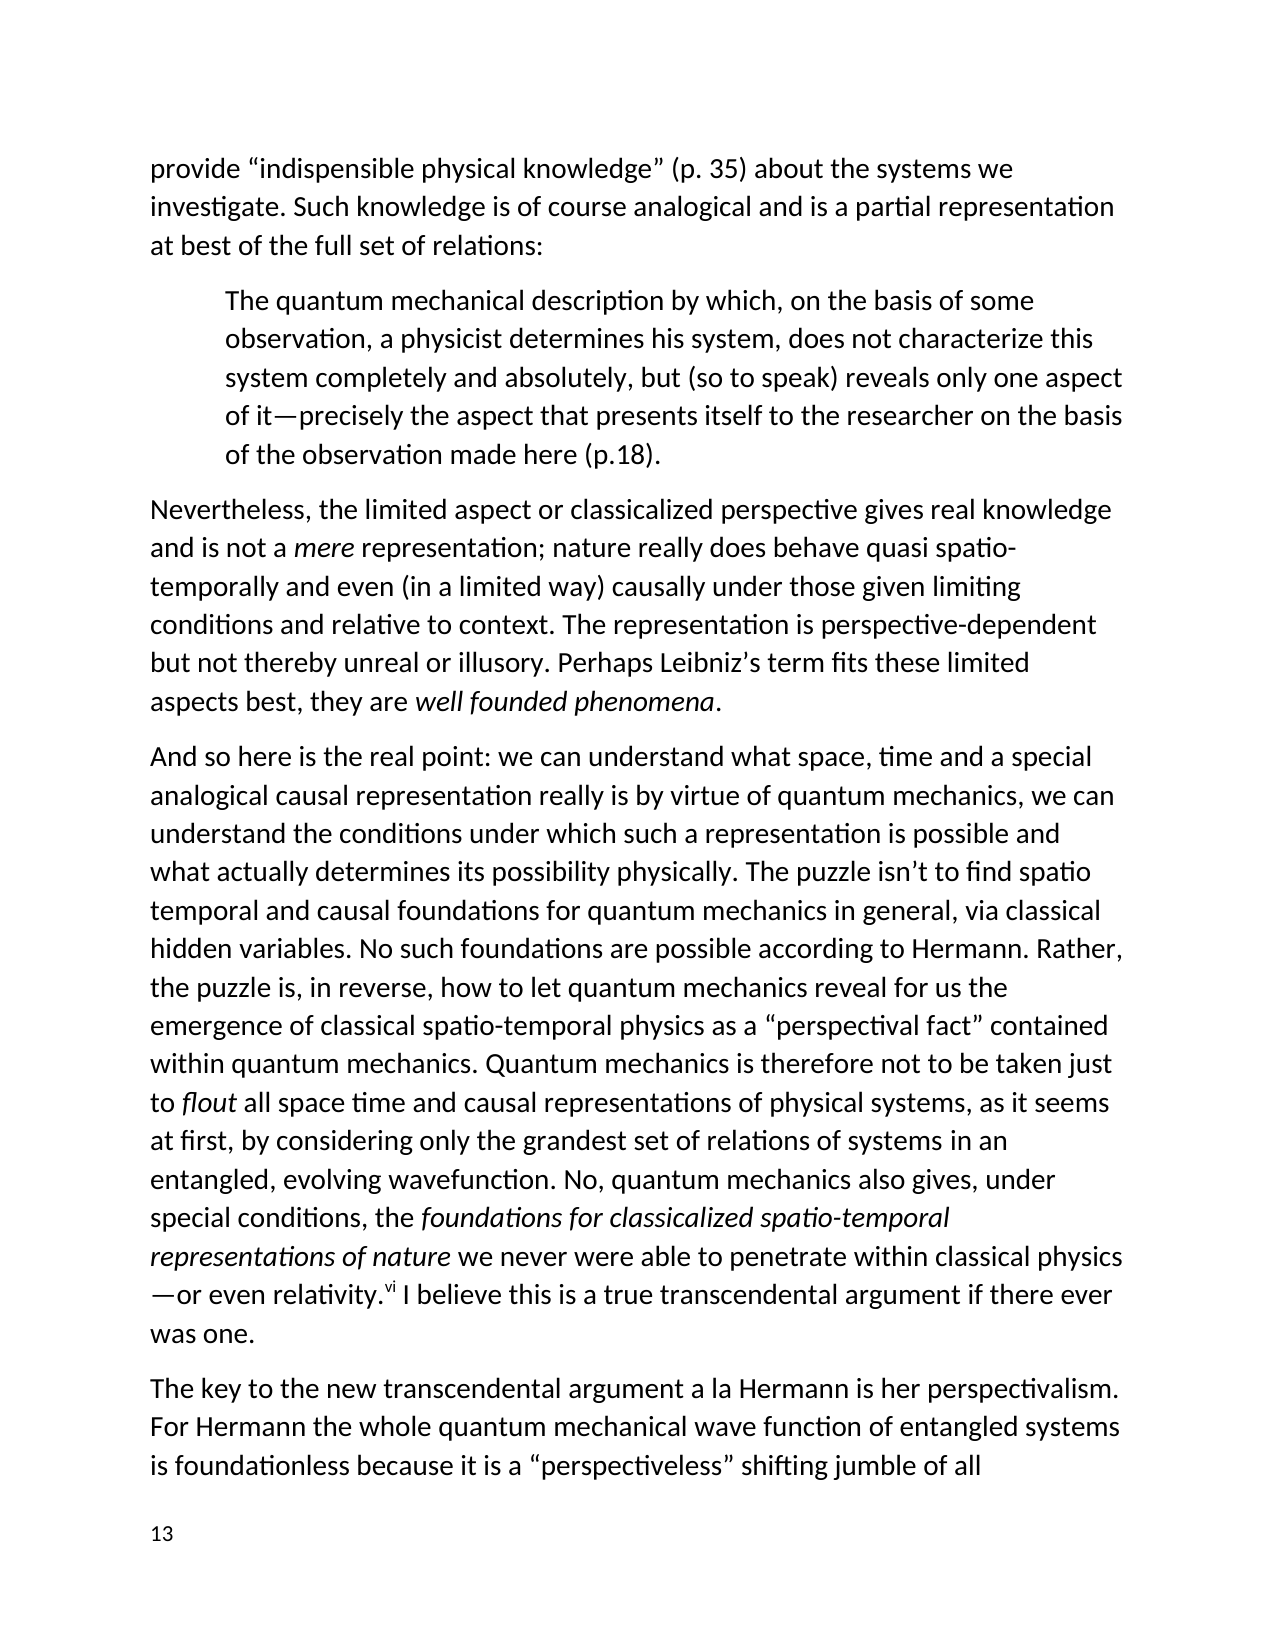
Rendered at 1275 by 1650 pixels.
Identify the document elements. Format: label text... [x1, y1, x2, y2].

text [150, 150, 1125, 262]
text And so here is the real point: we can understand what space, time and a special analogical causal representation really is by virtue of quantum mechanics, we can understand the conditions under which such a representation is possible and what actually determines its possibility physically. The puzzle isn’t to find spatio temporal and causal foundations for quantum mechanics in general, via classical hidden variables. No such foundations are possible according to Hermann. Rather, the puzzle is, in reverse, how to let quantum mechanics reveal for us the emergence of classical spatio-temporal physics as a “perspectival fact” contained within quantum mechanics. Quantum mechanics is therefore not to be taken just to flout all space time and causal representations of physical systems, as it seems at first, by considering only the grandest set of relations of systems in an entangled, evolving wavefunction. No, quantum mechanics also gives, under special conditions, the foundations for classicalized spatio-temporal representations of nature we never were able to penetrate within classical physics—or even relativity. I believe this is a true transcendental argument if there ever was one. [150, 738, 1125, 1350]
text The quantum mechanical description by which, on the basis of some observation, a physicist determines his system, does not characterize this system completely and absolutely, but (so to speak) reveals only one aspect of it—precisely the aspect that presents itself to the researcher on the basis of the observation made here (p.18). [225, 282, 1125, 471]
text Nevertheless, the limited aspect or classicalized perspective gives real knowledge and is not a mere representation; nature really does behave quasi spatio-temporally and even (in a limited way) causally under those given limiting conditions and relative to context. The representation is perspective-dependent but not thereby unreal or illusory. Perhaps Leibniz’s term fits these limited aspects best, they are well founded phenomena. [150, 491, 1125, 719]
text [150, 1370, 1125, 1482]
